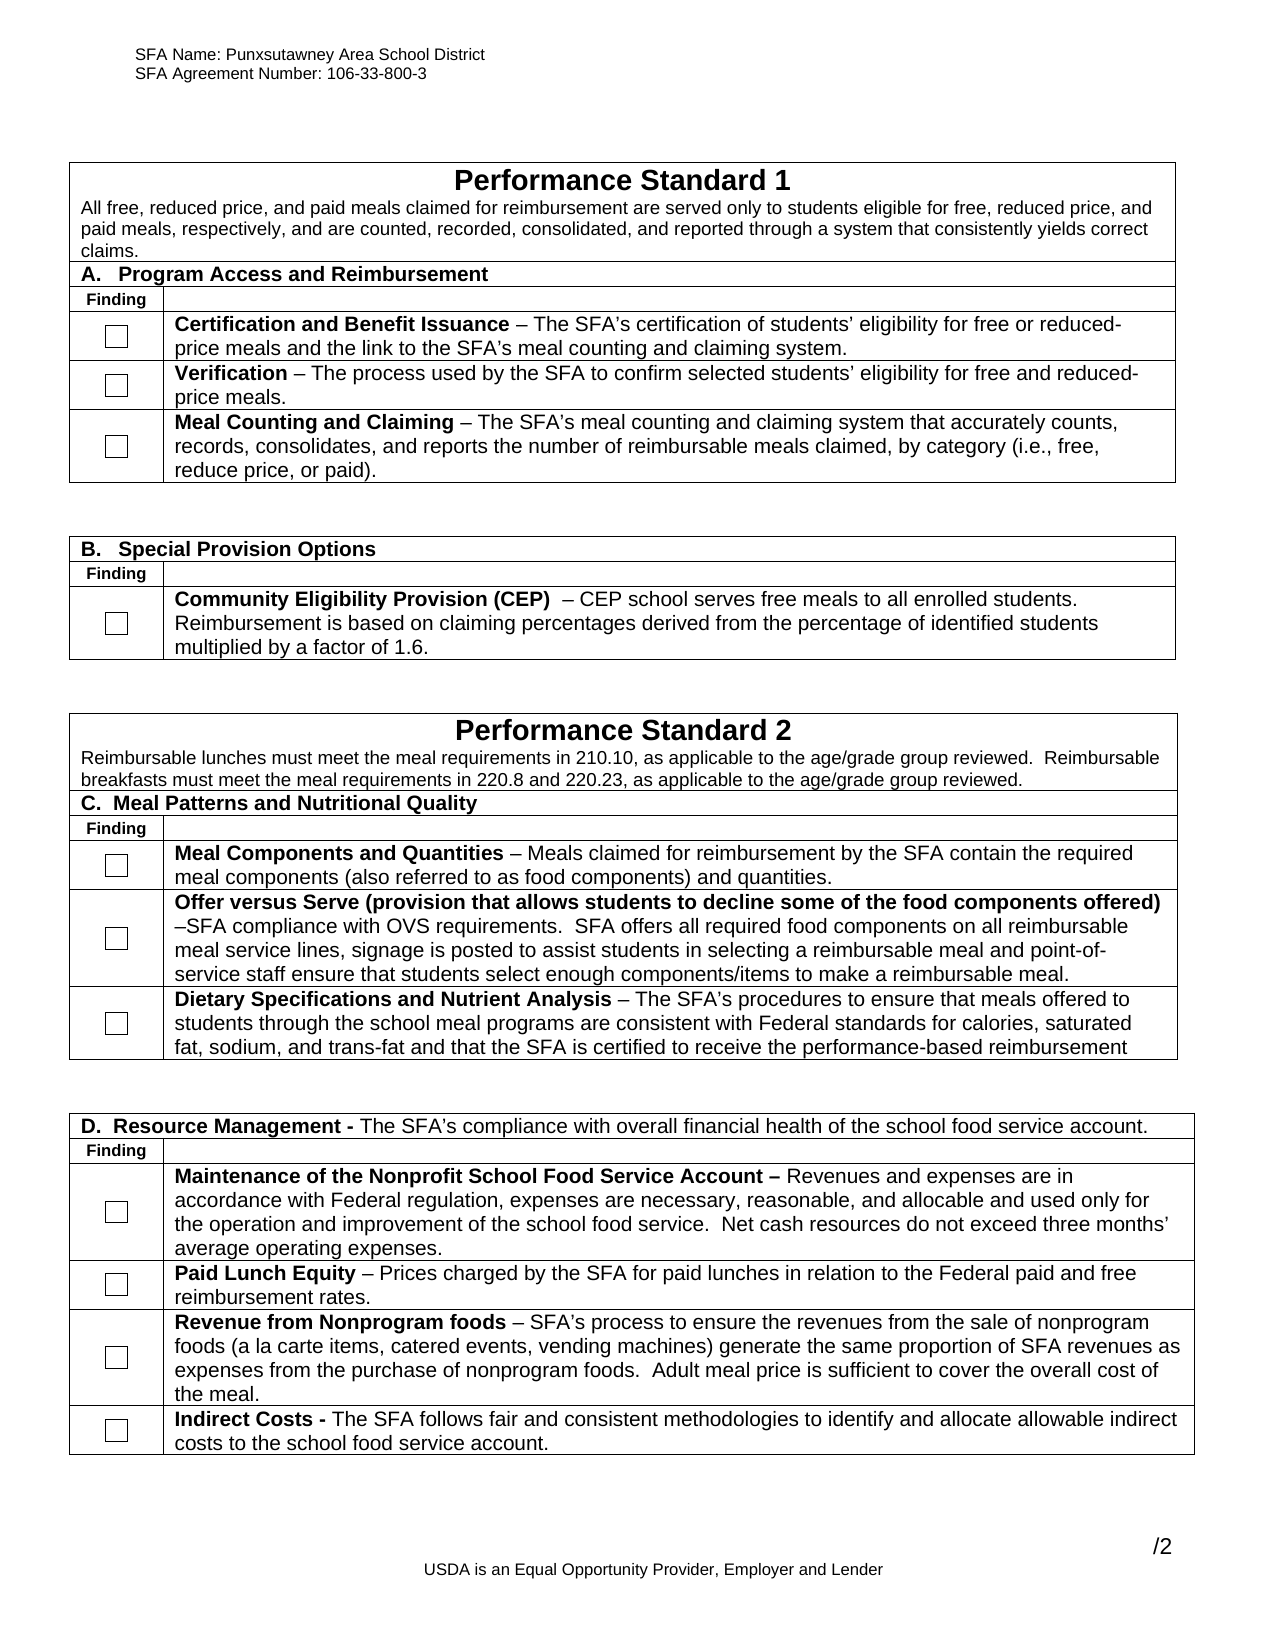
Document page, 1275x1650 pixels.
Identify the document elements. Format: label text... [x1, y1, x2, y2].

table_cell Meal Components and Quantities – Meals claimed for reimbursement by the SFA contain the required meal components (also referred to as food components) and quantities. [164, 841, 1177, 889]
table_cell Finding [70, 816, 163, 840]
table_cell [70, 987, 163, 1059]
table_cell [70, 1164, 163, 1259]
table_header Performance Standard 2 Reimbursable lunches must meet the meal requirements in 210.10, as applicable to the age/grade group reviewed. Reimbursable breakfasts must meet the meal requirements in 220.8 and 220.23, as applicable to the age/grade group reviewed. [70, 714, 1177, 790]
table_cell [70, 1406, 163, 1454]
table_cell Paid Lunch Equity – Prices charged by the SFA for paid lunches in relation to the Federal paid and free reimbursement rates. [164, 1261, 1194, 1308]
table_header Special Provision Options [70, 537, 1175, 561]
table_cell [70, 1261, 163, 1308]
table_cell [164, 1139, 1194, 1163]
table_cell [164, 562, 1175, 586]
table_cell Certification and Benefit Issuance – The SFA’s certification of students’ eligibility for free or reduced-price meals and the link to the SFA’s meal counting and claiming system. [164, 312, 1175, 360]
table_cell [70, 1310, 163, 1405]
table_cell [164, 287, 1175, 311]
table_cell Offer versus Serve (provision that allows students to decline some of the food components offered) –SFA compliance with OVS requirements. SFA offers all required food components on all reimbursable meal service lines, signage is posted to assist students in selecting a reimbursable meal and point-of-service staff ensure that students select enough components/items to make a reimbursable meal. [164, 890, 1177, 986]
table_cell [70, 841, 163, 889]
table_cell C. Meal Patterns and Nutritional Quality [70, 791, 1177, 815]
table_cell [70, 312, 163, 360]
table_cell Dietary Specifications and Nutrient Analysis – The SFA’s procedures to ensure that meals offered to students through the school meal programs are consistent with Federal standards for calories, saturated fat, sodium, and trans-fat and that the SFA is certified to receive the performance-based reimbursement [164, 987, 1177, 1059]
table_cell [70, 361, 163, 409]
table_cell Indirect Costs - The SFA follows fair and consistent methodologies to identify and allocate allowable indirect costs to the school food service account. [164, 1406, 1194, 1454]
table_header D. Resource Management - The SFA’s compliance with overall financial health of the school food service account. [70, 1114, 1194, 1138]
table_cell Finding [70, 562, 163, 586]
table_cell [70, 890, 163, 986]
table_cell Revenue from Nonprogram foods – SFA’s process to ensure the revenues from the sale of nonprogram foods (a la carte items, catered events, vending machines) generate the same proportion of SFA revenues as expenses from the purchase of nonprogram foods. Adult meal price is sufficient to cover the overall cost of the meal. [164, 1310, 1194, 1405]
table_cell Verification – The process used by the SFA to confirm selected students’ eligibility for free and reduced-price meals. [164, 361, 1175, 409]
table_header Performance Standard 1 All free, reduced price, and paid meals claimed for reimbursement are served only to students eligible for free, reduced price, and paid meals, respectively, and are counted, recorded, consolidated, and reported through a system that consistently yields correct claims. [70, 163, 1175, 261]
table_cell Program Access and Reimbursement [70, 262, 1175, 286]
table_cell Maintenance of the Nonprofit School Food Service Account – Revenues and expenses are in accordance with Federal regulation, expenses are necessary, reasonable, and allocable and used only for the operation and improvement of the school food service. Net cash resources do not exceed three months’ average operating expenses. [164, 1164, 1194, 1259]
table_cell Meal Counting and Claiming – The SFA’s meal counting and claiming system that accurately counts, records, consolidates, and reports the number of reimbursable meals claimed, by category (i.e., free, reduce price, or paid). [164, 410, 1175, 482]
table_cell [164, 816, 1177, 840]
table_cell [70, 587, 163, 659]
table_cell Finding [70, 1139, 163, 1163]
table_cell Community Eligibility Provision (CEP) – CEP school serves free meals to all enrolled students. Reimbursement is based on claiming percentages derived from the percentage of identified students multiplied by a factor of 1.6. [164, 587, 1175, 659]
table_cell Finding [70, 287, 163, 311]
table_cell [70, 410, 163, 482]
